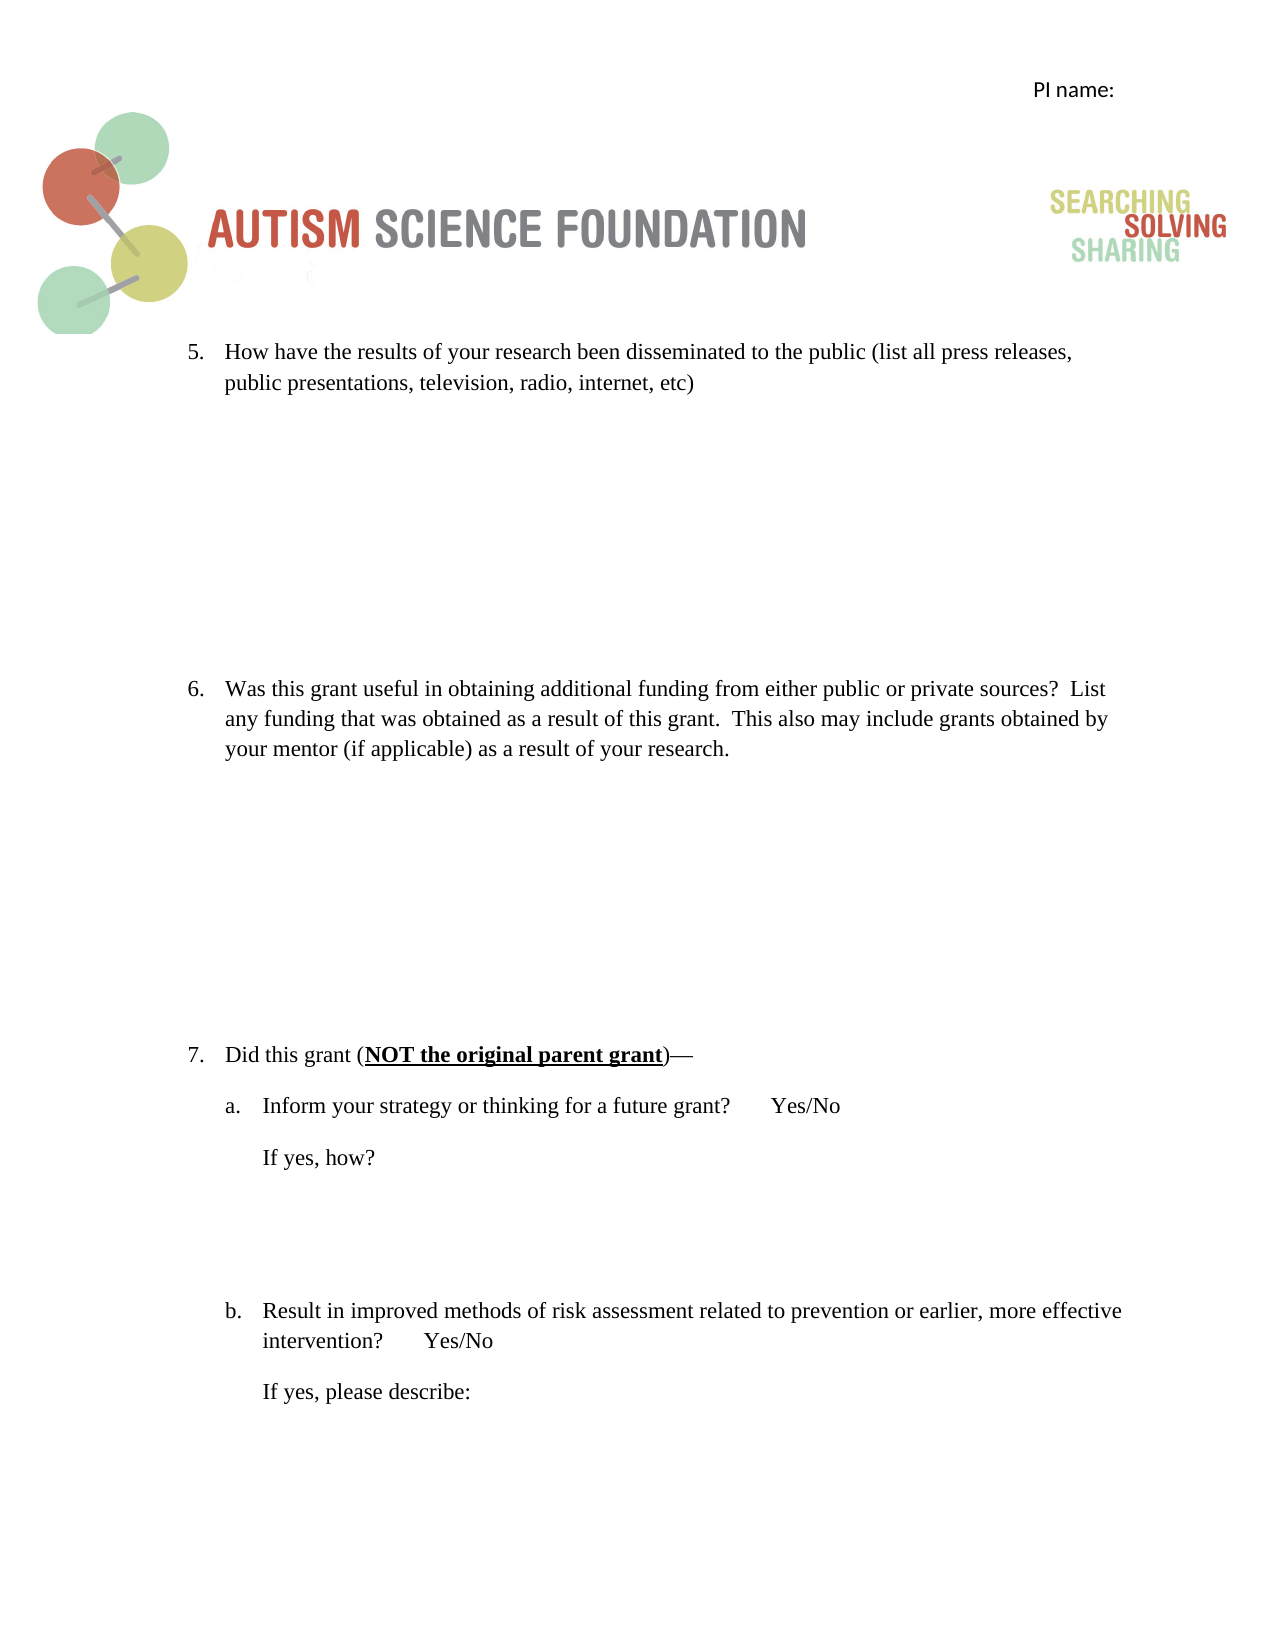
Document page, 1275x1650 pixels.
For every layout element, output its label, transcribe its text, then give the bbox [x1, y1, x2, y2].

list If yes, please describe: [262, 1378, 1125, 1404]
list How have the results of your research been disseminated to the public (list all press releases, public presentations, television, radio, internet, etc) [187, 334, 1125, 395]
list If yes, how? [262, 1143, 1125, 1170]
list Result in improved methods of risk assessment related to prevention or earlier, more effective intervention? Yes/No [225, 1297, 1125, 1353]
list Inform your strategy or thinking for a future grant? Yes/No [225, 1092, 1125, 1119]
list Was this grant useful in obtaining additional funding from either public or private sources? List any funding that was obtained as a result of this grant. This also may include grants obtained by your mentor (if applicable) as a result of your research. [187, 675, 1125, 762]
list Did this grant (NOT the original parent grant)— [187, 1041, 1125, 1068]
picture [37, 112, 1233, 334]
